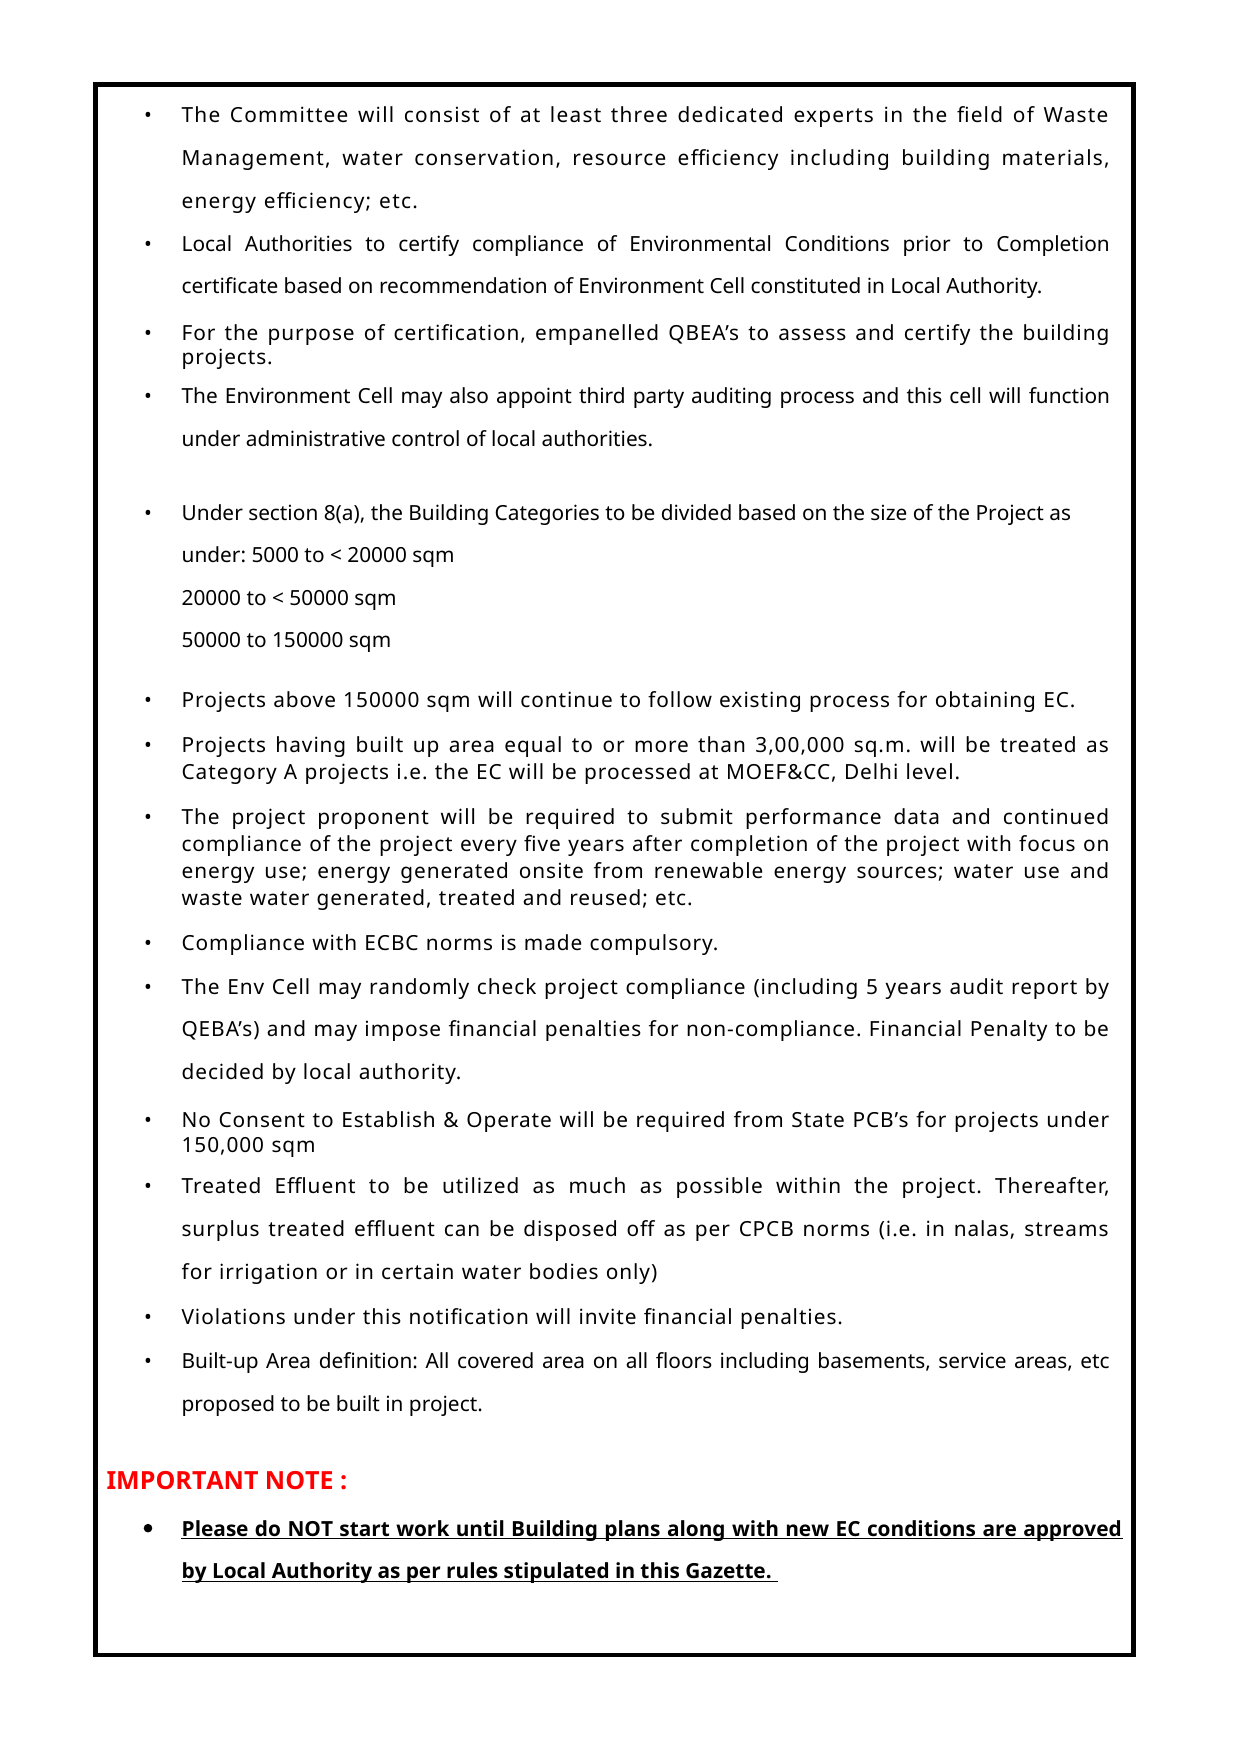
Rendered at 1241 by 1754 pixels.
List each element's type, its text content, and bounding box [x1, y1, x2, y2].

list Local Authorities to certify compliance of Environmental Conditions prior to Completion certificate based on recommendation of Environment Cell constituted in Local Authority. [144, 217, 1111, 302]
list Built-up Area definition: All covered area on all floors including basements, service areas, etc proposed to be built in project. [144, 1334, 1111, 1420]
text 50000 to 150000 sqm [106, 626, 1123, 654]
list Treated Effluent to be utilized as much as possible within the project. Thereafter, surplus treated effluent can be disposed off as per CPCB norms (i.e. in nalas, streams for irrigation or in certain water bodies only) [144, 1159, 1111, 1288]
list The Environment Cell may also appoint third party auditing process and this cell will function under administrative control of local authorities. [144, 369, 1111, 455]
list No Consent to Establish & Operate will be required from State PCB’s for projects under 150,000 sqm [144, 1108, 1111, 1157]
list Projects having built up area equal to or more than 3,00,000 sq.m. will be treated as Category A projects i.e. the EC will be processed at MOEF&CC, Delhi level. [144, 731, 1111, 785]
list Compliance with ECBC norms is made compulsory. [144, 929, 1111, 956]
list Under section 8(a), the Building Categories to be divided based on the size of the Project as under: 5000 to < 20000 sqm [144, 498, 1123, 569]
list Violations under this notification will invite financial penalties. [144, 1290, 1111, 1333]
text IMPORTANT NOTE : [106, 1463, 1123, 1497]
list The Env Cell may randomly check project compliance (including 5 years audit report by QEBA’s) and may impose financial penalties for non-compliance. Financial Penalty to be decided by local authority. [144, 960, 1111, 1088]
list For the purpose of certification, empanelled QBEA’s to assess and certify the building projects. [144, 321, 1111, 369]
list The project proponent will be required to submit performance data and continued compliance of the project every five years after completion of the project with focus on energy use; energy generated onsite from renewable energy sources; water use and waste water generated, treated and reused; etc. [144, 803, 1111, 911]
list The Committee will consist of at least three dedicated experts in the field of Waste Management, water conservation, resource efficiency including building materials, energy efficiency; etc. [144, 89, 1111, 217]
text 20000 to < 50000 sqm [106, 583, 1123, 611]
list Please do NOT start work until Building plans along with new EC conditions are approved by Local Authority as per rules stipulated in this Gazette. [144, 1514, 1123, 1585]
list Projects above 150000 sqm will continue to follow existing process for obtaining EC. [144, 686, 1111, 713]
